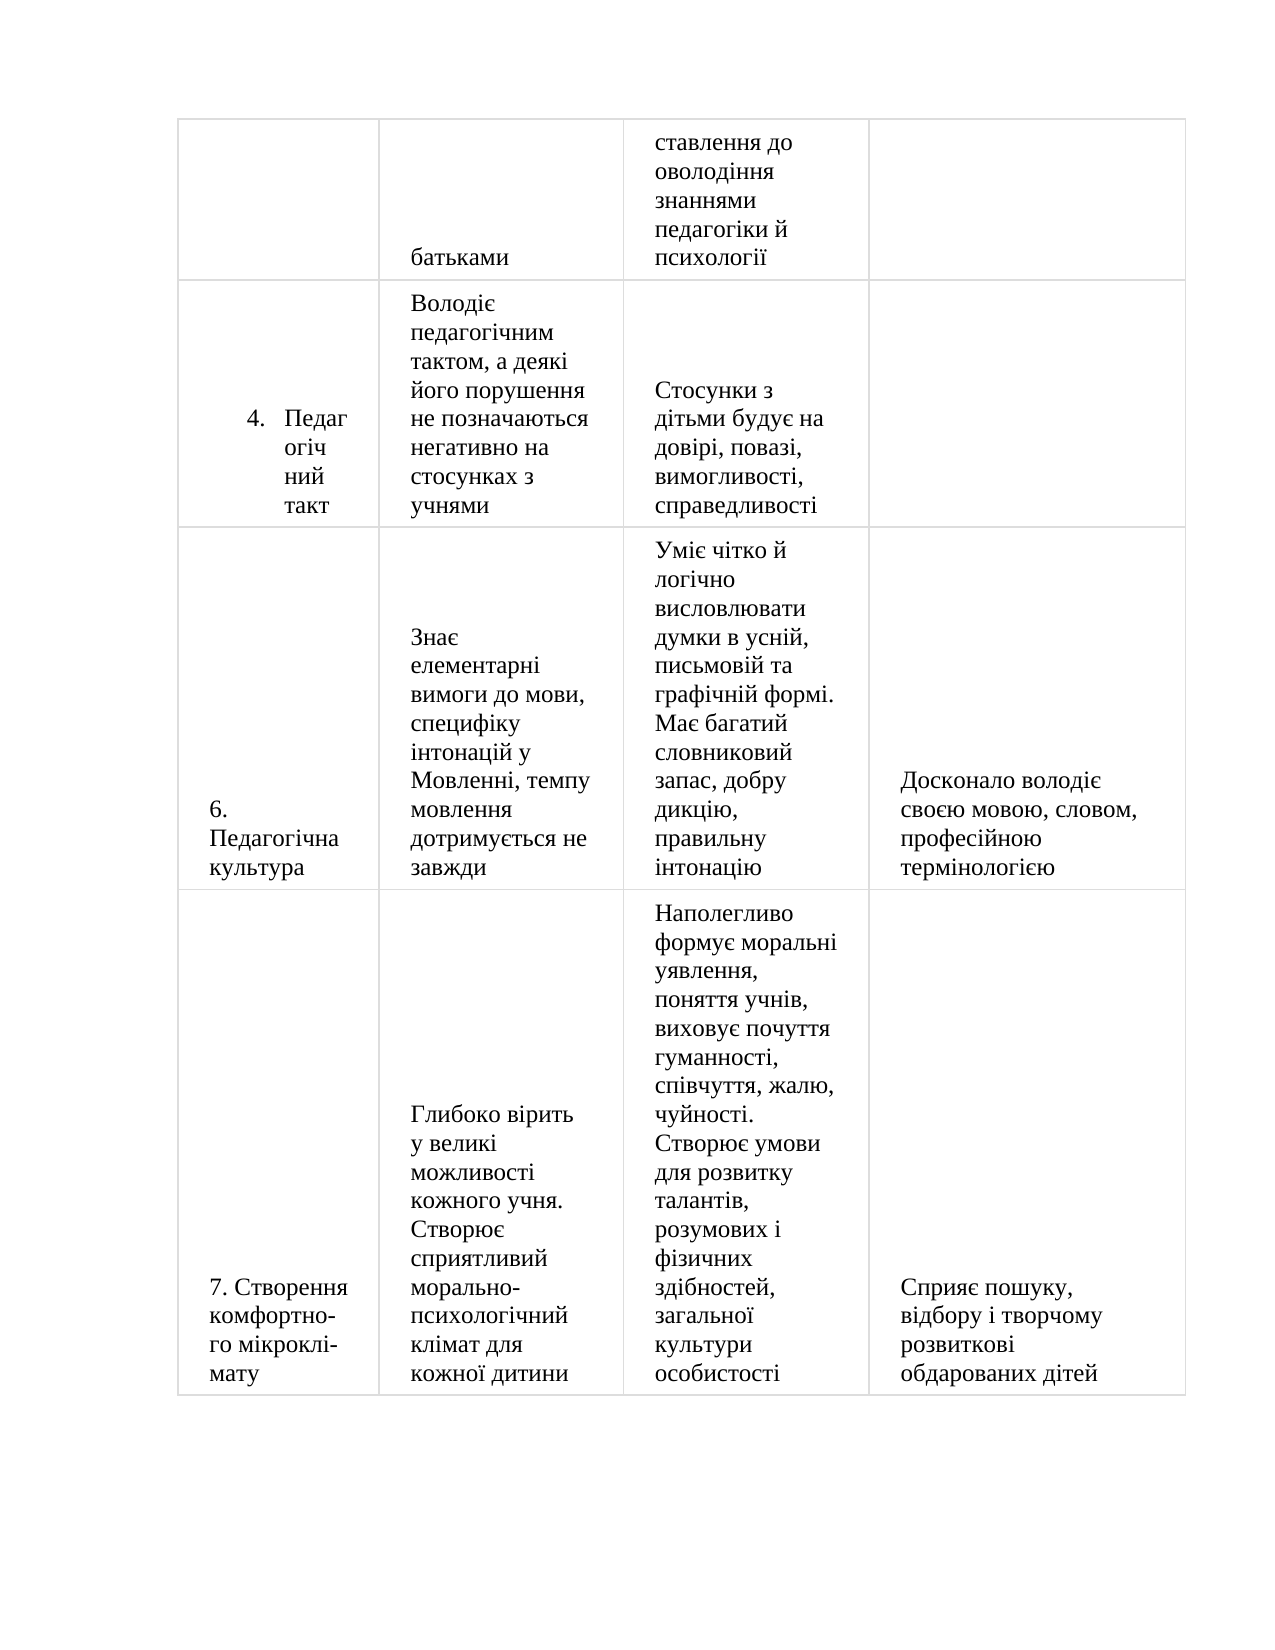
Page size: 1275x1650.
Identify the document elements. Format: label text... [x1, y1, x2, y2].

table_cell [624, 120, 868, 279]
table_cell [870, 281, 1185, 526]
table_cell Досконало володіє своєю мовою, словом, професійною термінологією [870, 528, 1185, 888]
table_cell Знає елементарні вимоги до мови, специфіку інтонацій у Мовленні, темпу мовлення дотримується не завжди [380, 528, 623, 888]
table_cell Педагогіч ний такт [179, 281, 378, 526]
table_cell Сприяє пошуку, відбору і творчому розвиткові обдарованих дітей [870, 890, 1185, 1394]
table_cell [179, 120, 378, 279]
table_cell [380, 120, 623, 279]
table_cell Уміє чітко й логічно висловлювати думки в усній, письмовій та графічній формі. Має багатий словниковий запас, добру дикцію, правильну інтонацію [624, 528, 868, 888]
table_cell 6. Педагогічна культура [179, 528, 378, 888]
table_cell Володіє педагогічним тактом, а деякі його порушення не позначаються негативно на стосунках з учнями [380, 281, 623, 526]
table_cell Глибоко вірить у великі можливості кожного учня. Створює сприятливий морально-психологічний клімат для кожної дитини [380, 890, 623, 1394]
table_cell 7. Створення комфортно- го мікроклі- мату [179, 890, 378, 1394]
table_cell Стосунки з дітьми будує на довірі, повазі, вимогливості, справедливості [624, 281, 868, 526]
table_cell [870, 120, 1185, 279]
table_cell Наполегливо формує моральні уявлення, поняття учнів, виховує почуття гуманності, співчуття, жалю, чуйності. Створює умови для розвитку талантів, розумових і фізичних здібностей, загальної культури особистості [624, 890, 868, 1394]
